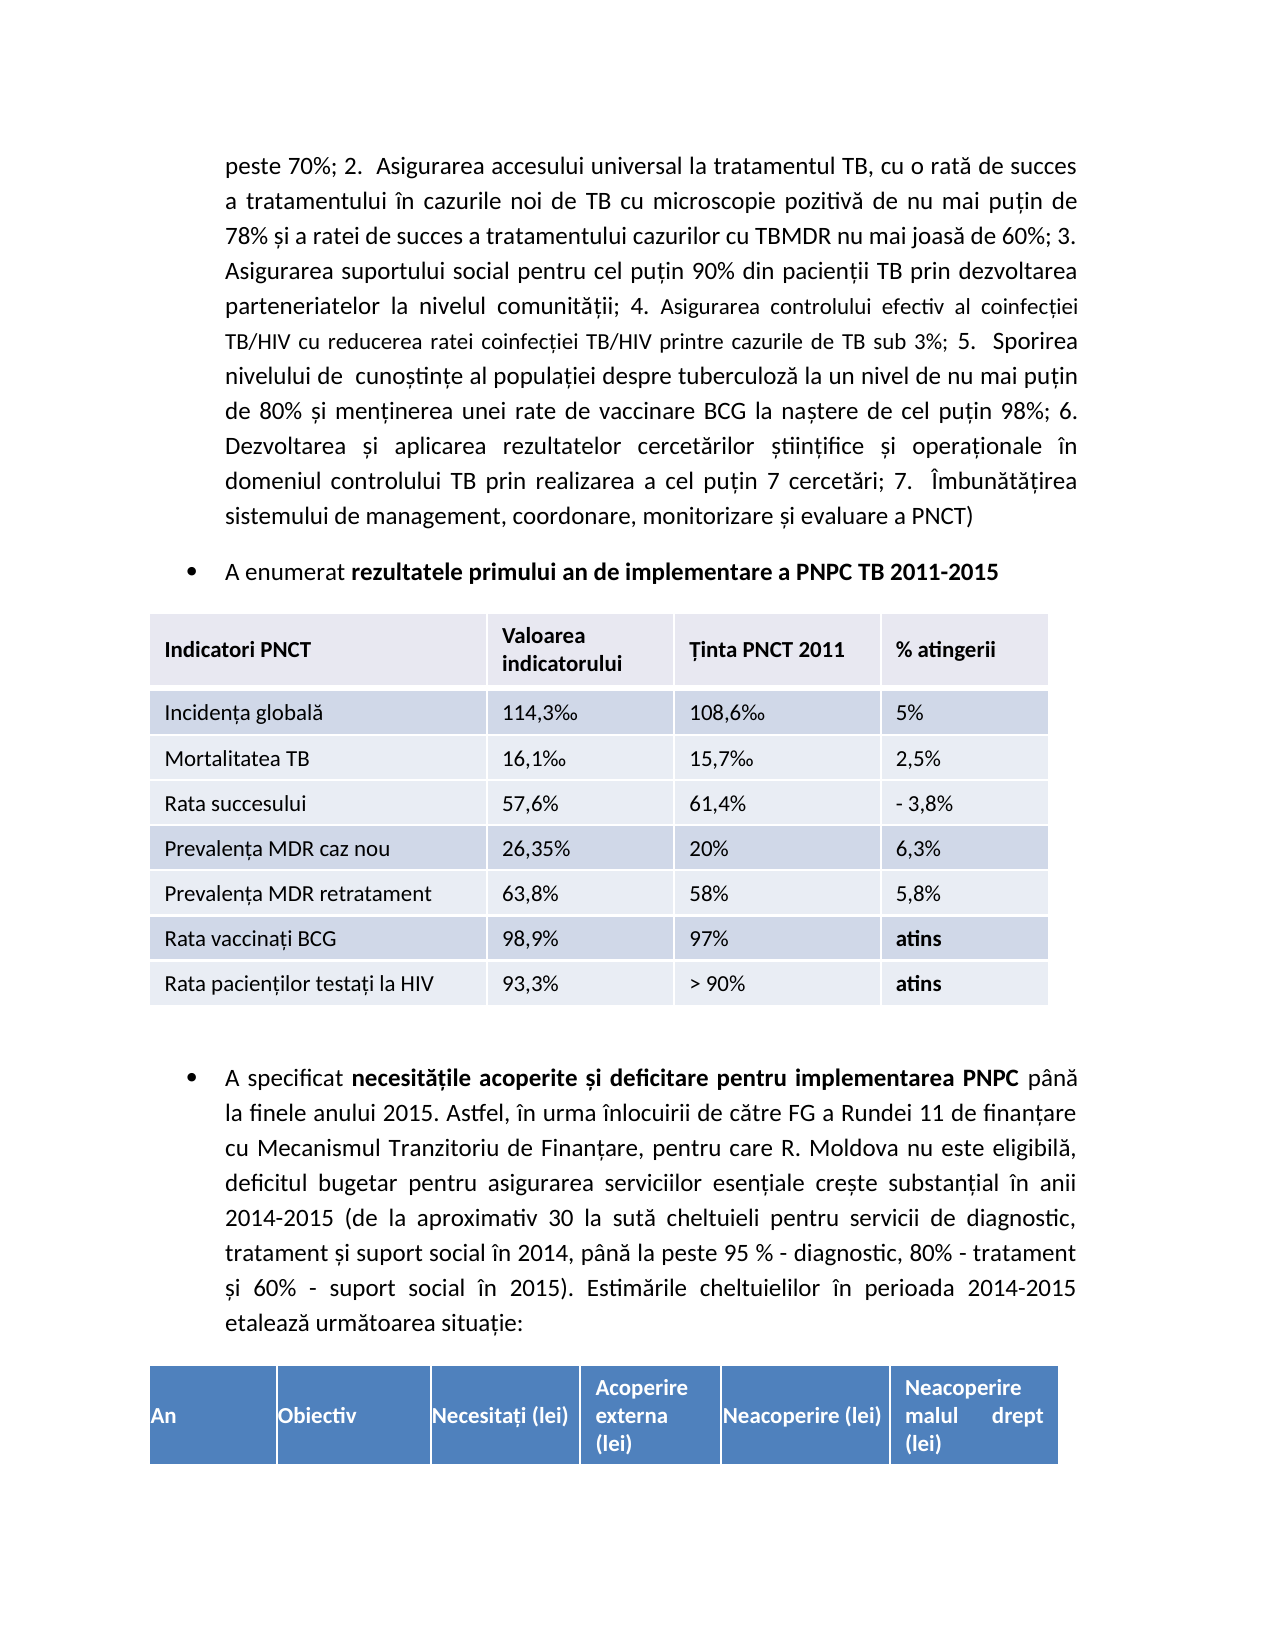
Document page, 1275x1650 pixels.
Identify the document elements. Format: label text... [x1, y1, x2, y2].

table_cell Rata vaccinați BCG [150, 917, 486, 959]
table_header Neacoperire malul drept (lei) [891, 1366, 1058, 1464]
table_cell Rata succesului [150, 781, 486, 824]
table_header Indicatori PNCT [150, 614, 486, 685]
table_header Valoarea indicatorului [488, 614, 673, 685]
table_cell 57,6% [488, 781, 673, 824]
table_header % atingerii [882, 614, 1048, 685]
table_cell 16,1‰ [488, 736, 673, 779]
table_header Neacoperire (lei) [722, 1366, 889, 1464]
table_cell 20% [675, 826, 880, 869]
table_cell 114,3‰ [488, 691, 673, 734]
table_cell Prevalența MDR retratament [150, 871, 486, 914]
table_cell atins [882, 917, 1048, 959]
table_header Ținta PNCT 2011 [675, 614, 880, 685]
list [187, 150, 1078, 531]
table_cell > 90% [675, 962, 880, 1005]
table_cell Rata pacienților testați la HIV [150, 962, 486, 1005]
table_cell 5,8% [882, 871, 1048, 914]
table_header Necesitați (lei) [432, 1366, 579, 1464]
table_cell 26,35% [488, 826, 673, 869]
table_cell 6,3% [882, 826, 1048, 869]
table_cell Incidența globală [150, 691, 486, 734]
table_cell 61,4% [675, 781, 880, 824]
table_cell 108,6‰ [675, 691, 880, 734]
table_cell 97% [675, 917, 880, 959]
list A enumerat rezultatele primului an de implementare a PNPC TB 2011-2015 [187, 556, 1078, 586]
table_cell 98,9% [488, 917, 673, 959]
table_cell Prevalența MDR caz nou [150, 826, 486, 869]
table_cell - 3,8% [882, 781, 1048, 824]
table_cell 63,8% [488, 871, 673, 914]
table_cell 15,7‰ [675, 736, 880, 779]
table_header Obiectiv [278, 1366, 430, 1464]
table_cell Mortalitatea TB [150, 736, 486, 779]
table_cell atins [882, 962, 1048, 1005]
table_cell 5% [882, 691, 1048, 734]
table_cell 2,5% [882, 736, 1048, 779]
table_cell 58% [675, 871, 880, 914]
table_header An [150, 1366, 276, 1464]
table_cell 93,3% [488, 962, 673, 1005]
table_header Acoperire externa (lei) [581, 1366, 720, 1464]
list A specificat necesitățile acoperite și deficitare pentru implementarea PNPC până la finele anului 2015. Astfel, în urma înlocuirii de către FG a Rundei 11 de finanțare cu Mecanismul Tranzitoriu de Finanțare, pentru care R. Moldova nu este eligibilă, deficitul bugetar pentru asigurarea serviciilor esențiale crește substanțial în anii 2014-2015 (de la aproximativ 30 la sută cheltuieli pentru servicii de diagnostic, tratament și suport social în 2014, până la peste 95 % - diagnostic, 80% - tratament și 60% - suport social în 2015). Estimările cheltuielilor în perioada 2014-2015 etalează următoarea situație: [187, 1063, 1078, 1338]
